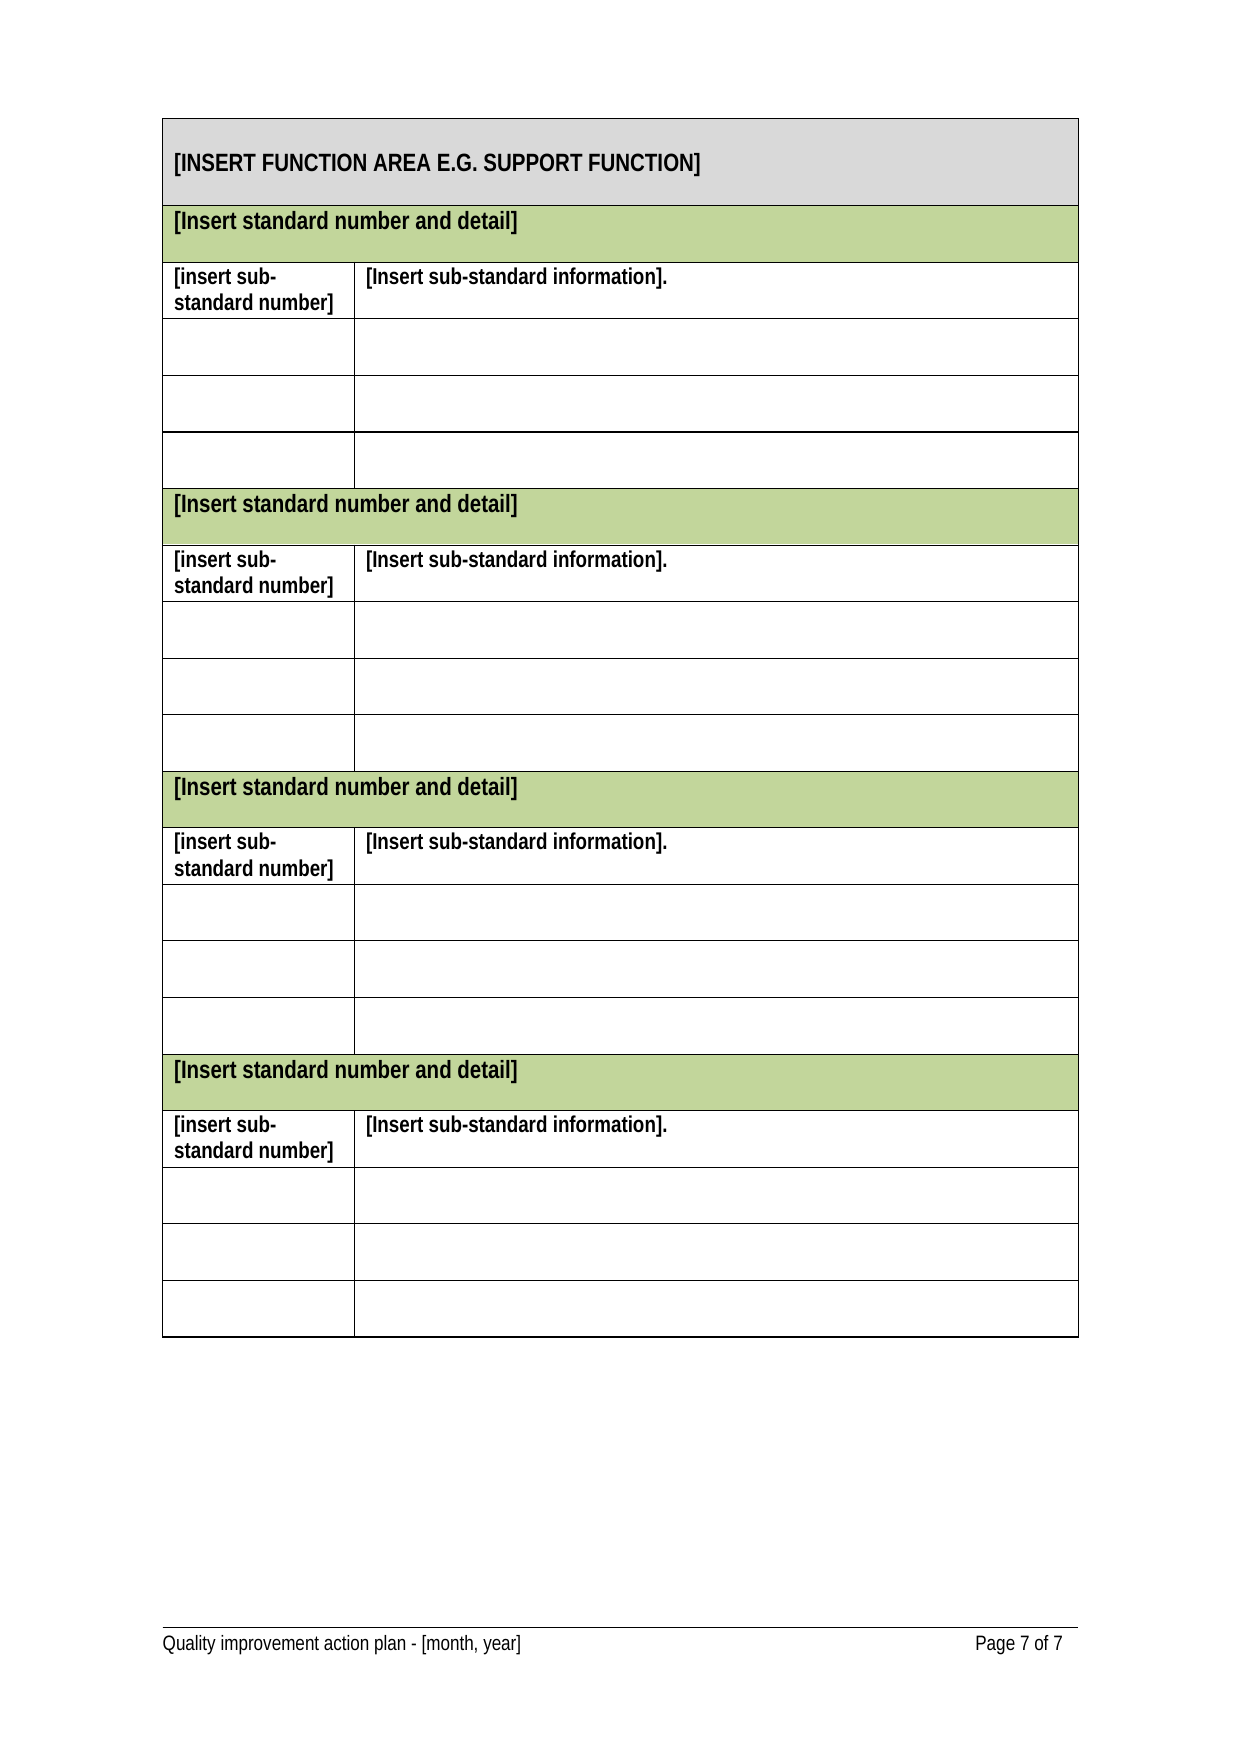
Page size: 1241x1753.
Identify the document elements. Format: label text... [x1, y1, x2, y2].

table_cell [Insert sub-standard information]. [355, 1111, 1078, 1167]
table_cell [insert sub-standard number] [163, 828, 354, 884]
table_cell [Insert sub-standard information]. [355, 263, 1078, 318]
table_cell [355, 715, 1078, 771]
table_cell [163, 319, 354, 375]
table_cell [355, 1168, 1078, 1223]
table_cell [355, 941, 1078, 997]
table_cell [163, 941, 354, 997]
table_cell [355, 319, 1078, 375]
table_cell [355, 376, 1078, 431]
table_cell [163, 998, 354, 1053]
table_cell [163, 602, 354, 658]
table_cell [355, 1281, 1078, 1336]
table_cell [163, 1281, 354, 1336]
table_cell [355, 433, 1078, 488]
table_cell [355, 602, 1078, 658]
table_cell [insert sub-standard number] [163, 263, 354, 318]
table_cell [355, 998, 1078, 1053]
table_cell [355, 659, 1078, 714]
table_cell [163, 715, 354, 771]
table_cell [163, 433, 354, 488]
table_cell [163, 1224, 354, 1280]
table_cell [355, 885, 1078, 940]
table_header [INSERT FUNCTION AREA E.G. SUPPORT FUNCTION] [163, 119, 1078, 205]
table_cell [Insert sub-standard information]. [355, 546, 1078, 601]
table_cell [Insert standard number and detail] [163, 206, 1078, 262]
table_cell [Insert standard number and detail] [163, 772, 1078, 827]
table_cell [Insert standard number and detail] [163, 489, 1078, 544]
table_cell [insert sub-standard number] [163, 1111, 354, 1167]
table_cell [Insert sub-standard information]. [355, 828, 1078, 884]
table_cell [355, 1224, 1078, 1280]
table_cell [163, 1168, 354, 1223]
table_cell [163, 376, 354, 431]
table_cell [163, 885, 354, 940]
table_cell [insert sub-standard number] [163, 546, 354, 601]
table_cell [Insert standard number and detail] [163, 1055, 1078, 1110]
table_cell [163, 659, 354, 714]
